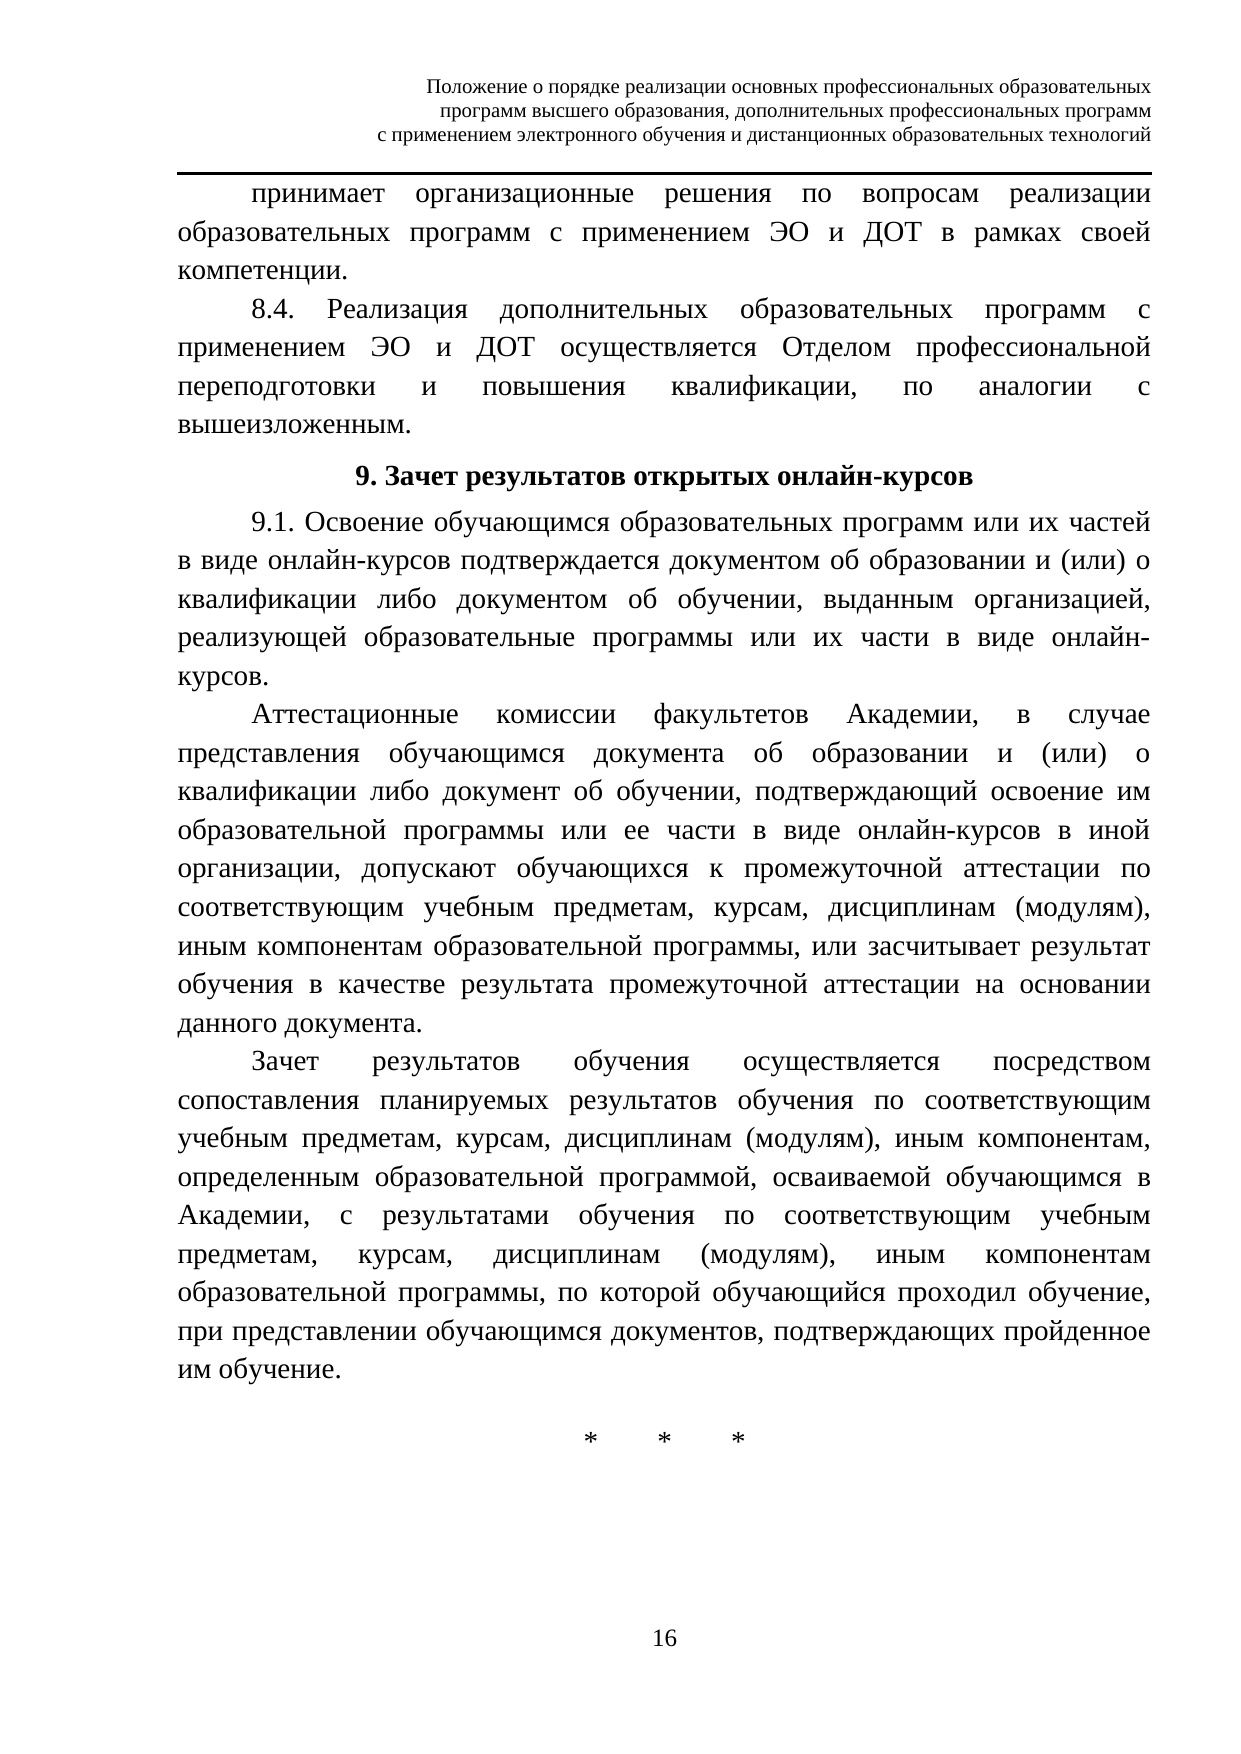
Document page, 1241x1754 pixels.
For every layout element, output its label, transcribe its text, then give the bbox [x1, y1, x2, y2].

text Аттестационные комиссии факультетов Академии, в случае представления обучающимся документа об образовании и (или) о квалификации либо документ об обучении, подтверждающий освоение им образовательной программы или ее части в виде онлайн-курсов в иной организации, допускают обучающихся к промежуточной аттестации по соответствующим учебным предметам, курсам, дисциплинам (модулям), иным компонентам образовательной программы, или засчитывает результат обучения в качестве результата промежуточной аттестации на основании данного документа. [177, 696, 1152, 1038]
text 9.1. Освоение обучающимся образовательных программ или их частей в виде онлайн-курсов подтверждается документом об образовании и (или) о квалификации либо документом об обучении, выданным организацией, реализующей образовательные программы или их части в виде онлайн-курсов. [177, 504, 1152, 691]
text 9. Зачет результатов открытых онлайн-курсов [177, 458, 1152, 491]
text Зачет результатов обучения осуществляется посредством сопоставления планируемых результатов обучения по соответствующим учебным предметам, курсам, дисциплинам (модулям), иным компонентам, определенным образовательной программой, осваиваемой обучающимся в Академии, с результатами обучения по соответствующим учебным предметам, курсам, дисциплинам (модулям), иным компонентам образовательной программы, по которой обучающийся проходил обучение, при представлении обучающимся документов, подтверждающих пройденное им обучение. [177, 1043, 1152, 1385]
text * * * [177, 1424, 1152, 1457]
text 8.4. Реализация дополнительных образовательных программ с применением ЭО и ДОТ осуществляется Отделом профессиональной переподготовки и повышения квалификации, по аналогии с вышеизложенным. [177, 291, 1152, 440]
text принимает организационные решения по вопросам реализации образовательных программ с применением ЭО и ДОТ в рамках своей компетенции. [177, 175, 1152, 286]
